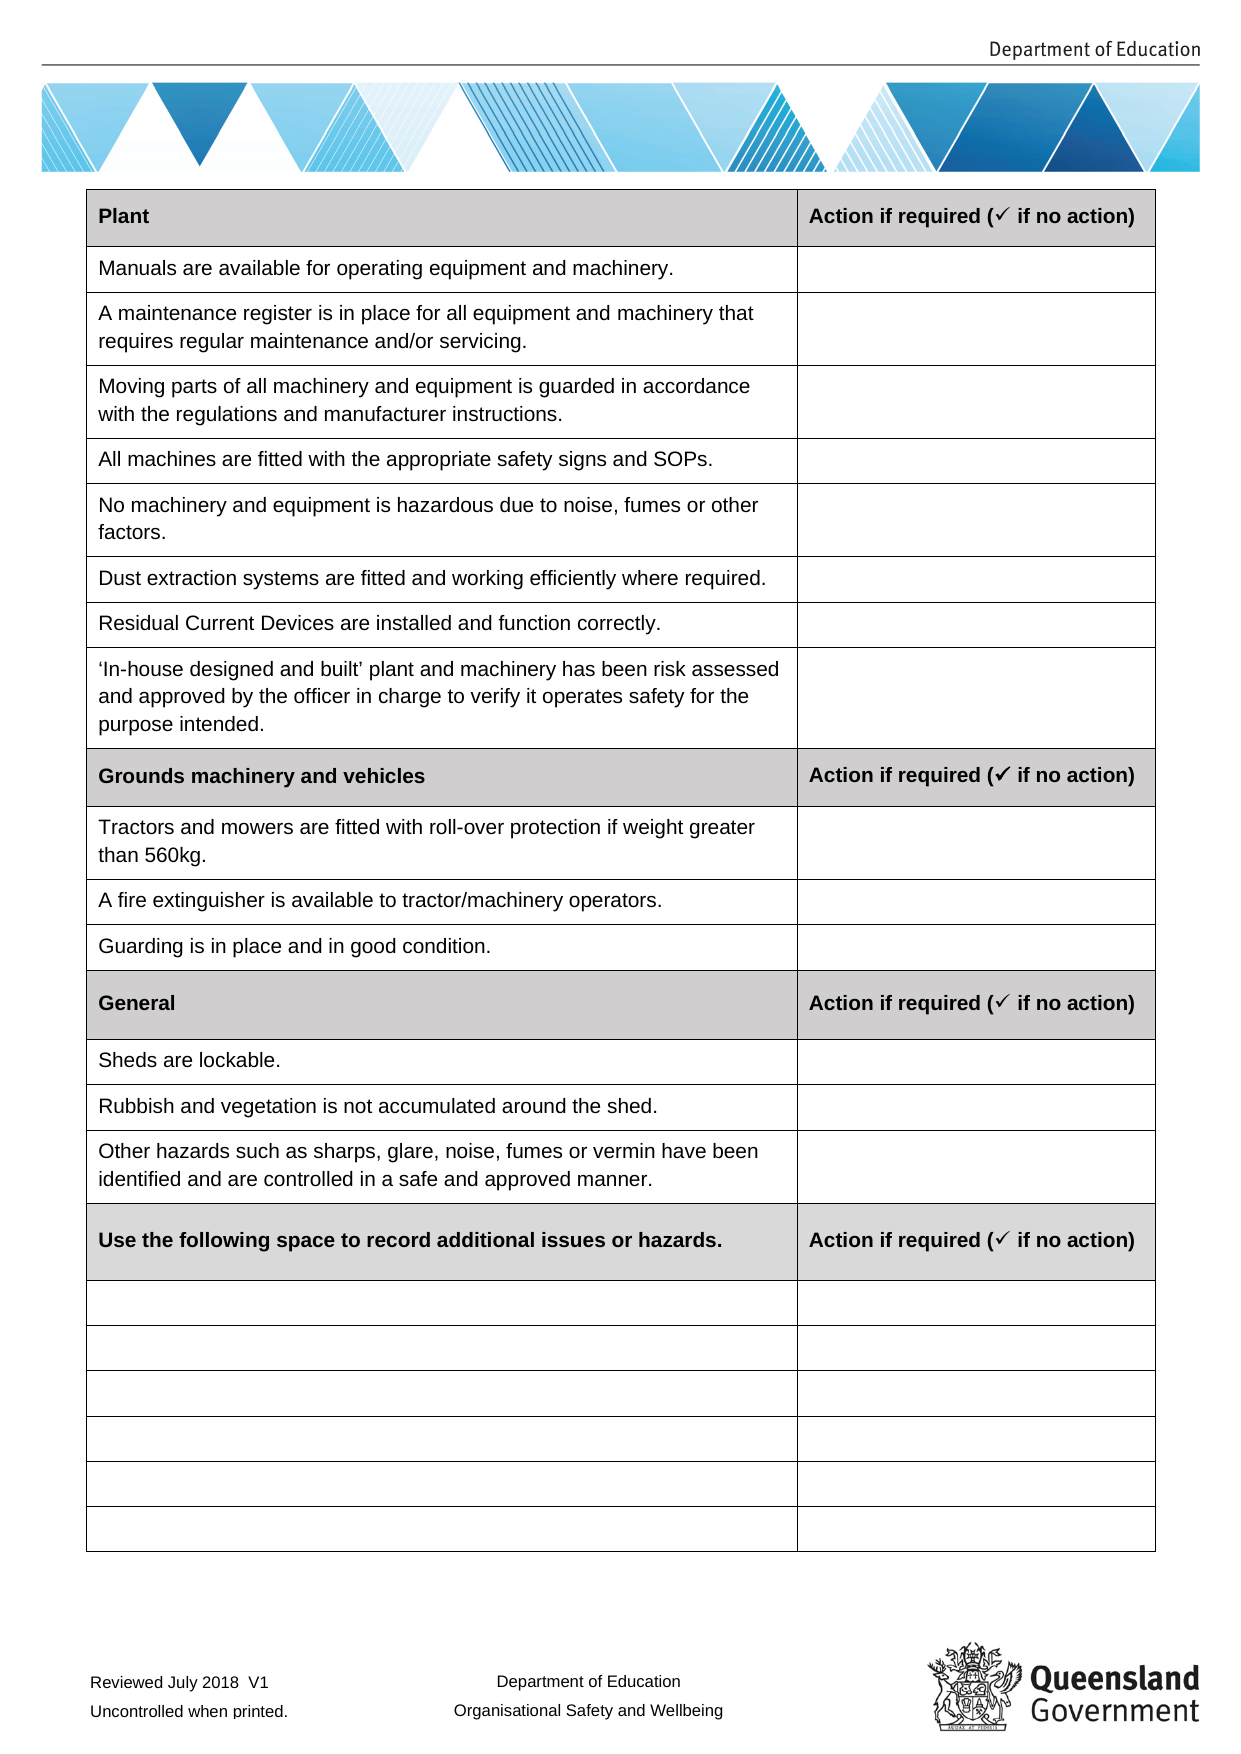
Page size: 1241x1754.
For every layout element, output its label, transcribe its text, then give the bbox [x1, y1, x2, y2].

picture [0, 0, 1241, 178]
table_cell Moving parts of all machinery and equipment is guarded in accordance with the regulations and manufacturer instructions. [87, 366, 797, 438]
table_cell Other hazards such as sharps, glare, noise, fumes or vermin have been identified and are controlled in a safe and approved manner. [87, 1131, 797, 1203]
table_cell [798, 1131, 1155, 1203]
table_cell [87, 1417, 797, 1461]
table_cell [87, 1462, 797, 1506]
table_cell [798, 439, 1155, 483]
table_cell Action if required ( if no action) [798, 1204, 1155, 1280]
table_cell Sheds are lockable. [87, 1040, 797, 1084]
table_cell Action if required ( if no action) [798, 971, 1155, 1039]
table_cell Residual Current Devices are installed and function correctly. [87, 603, 797, 647]
table_cell Tractors and mowers are fitted with roll-over protection if weight greater than 560kg. [87, 807, 797, 879]
table_cell [798, 1462, 1155, 1506]
table_cell [798, 484, 1155, 556]
table_cell A fire extinguisher is available to tractor/machinery operators. [87, 880, 797, 924]
table_cell All machines are fitted with the appropriate safety signs and SOPs. [87, 439, 797, 483]
table_cell [798, 293, 1155, 364]
table_cell Dust extraction systems are fitted and working efficiently where required. [87, 557, 797, 602]
table_cell Rubbish and vegetation is not accumulated around the shed. [87, 1085, 797, 1130]
table_cell [798, 247, 1155, 292]
table_cell Guarding is in place and in good condition. [87, 925, 797, 970]
picture [0, 1612, 1240, 1754]
table_cell [87, 1326, 797, 1370]
table_cell Manuals are available for operating equipment and machinery. [87, 247, 797, 292]
table_cell No machinery and equipment is hazardous due to noise, fumes or other factors. [87, 484, 797, 556]
table_cell [87, 1507, 797, 1551]
table_cell [798, 557, 1155, 602]
table_cell [798, 880, 1155, 924]
table_cell [798, 648, 1155, 748]
table_cell [798, 1085, 1155, 1130]
table_cell Use the following space to record additional issues or hazards. [87, 1204, 797, 1280]
table_cell [798, 1417, 1155, 1461]
table_cell [798, 925, 1155, 970]
table_cell Plant [87, 190, 797, 246]
table_cell [798, 1371, 1155, 1416]
table_cell [87, 1281, 797, 1325]
table_cell [798, 1326, 1155, 1370]
table_cell A maintenance register is in place for all equipment and machinery that requires regular maintenance and/or servicing. [87, 293, 797, 364]
table_cell [798, 1281, 1155, 1325]
table_cell [798, 366, 1155, 438]
table_cell Action if required ( if no action) [798, 749, 1155, 806]
table_cell ‘In-house designed and built’ plant and machinery has been risk assessed and approved by the officer in charge to verify it operates safety for the purpose intended. [87, 648, 797, 748]
table_cell General [87, 971, 797, 1039]
table_cell Action if required ( if no action) [798, 190, 1155, 246]
table_cell [798, 807, 1155, 879]
table_cell [798, 1507, 1155, 1551]
table_cell [87, 1371, 797, 1416]
table_cell [798, 603, 1155, 647]
table_cell [798, 1040, 1155, 1084]
table_cell Grounds machinery and vehicles [87, 749, 797, 806]
